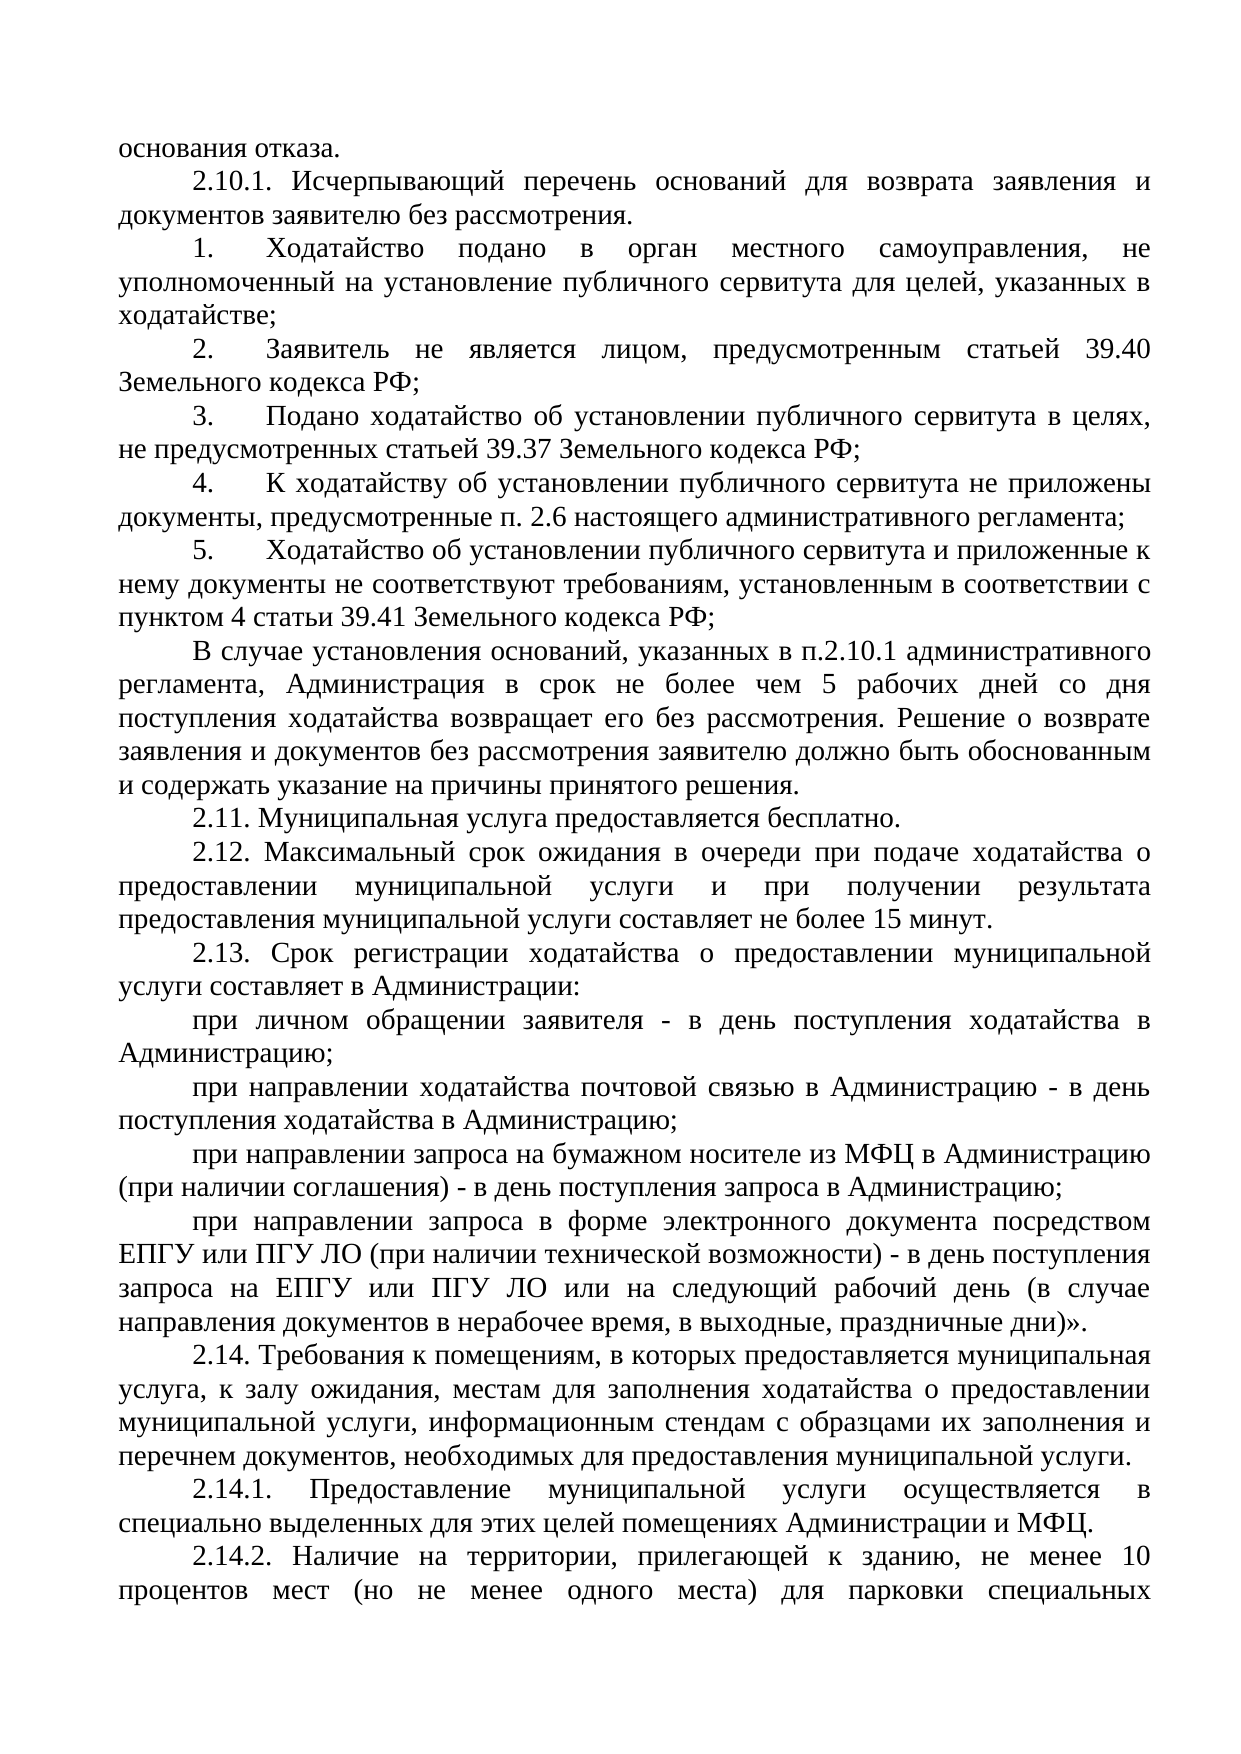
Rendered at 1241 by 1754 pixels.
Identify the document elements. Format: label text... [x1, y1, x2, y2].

text 2.14. Требования к помещениям, в которых предоставляется муниципальная услуга, к залу ожидания, местам для заполнения ходатайства о предоставлении муниципальной услуги, информационным стендам с образцами их заполнения и перечнем документов, необходимых для предоставления муниципальной услуги. [118, 1337, 1152, 1471]
text при направлении запроса на бумажном носителе из МФЦ в Администрацию (при наличии соглашения) - в день поступления запроса в Администрацию; [118, 1136, 1152, 1203]
text 1. Ходатайство подано в орган местного самоуправления, не уполномоченный на установление публичного сервитута для целей, указанных в ходатайстве; [118, 230, 1152, 331]
text 2.13. Срок регистрации ходатайства о предоставлении муниципальной услуги составляет в Администрации: [118, 935, 1152, 1002]
text 2.10.1. Исчерпывающий перечень оснований для возврата заявления и документов заявителю без рассмотрения. [118, 163, 1152, 230]
text при личном обращении заявителя - в день поступления ходатайства в Администрацию; [118, 1002, 1152, 1069]
text 2. Заявитель не является лицом, предусмотренным статьей 39.40 Земельного кодекса РФ; [118, 331, 1152, 398]
text при направлении запроса в форме электронного документа посредством ЕПГУ или ПГУ ЛО (при наличии технической возможности) - в день поступления запроса на ЕПГУ или ПГУ ЛО или на следующий рабочий день (в случае направления документов в нерабочее время, в выходные, праздничные дни)». [118, 1203, 1152, 1337]
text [118, 130, 1152, 163]
text 4. К ходатайству об установлении публичного сервитута не приложены документы, предусмотренные п. 2.6 настоящего административного регламента; [118, 465, 1152, 532]
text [118, 1538, 1152, 1606]
text 5. Ходатайство об установлении публичного сервитута и приложенные к нему документы не соответствуют требованиям, установленным в соответствии с пунктом 4 статьи 39.41 Земельного кодекса РФ; [118, 532, 1152, 633]
text 2.14.1. Предоставление муниципальной услуги осуществляется в специально выделенных для этих целей помещениях Администрации и МФЦ. [118, 1471, 1152, 1538]
text 3. Подано ходатайство об установлении публичного сервитута в целях, не предусмотренных статьей 39.37 Земельного кодекса РФ; [118, 398, 1152, 465]
text В случае установления оснований, указанных в п.2.10.1 административного регламента, Администрация в срок не более чем 5 рабочих дней со дня поступления ходатайства возвращает его без рассмотрения. Решение о возврате заявления и документов без рассмотрения заявителю должно быть обоснованным и содержать указание на причины принятого решения. [118, 633, 1152, 801]
text 2.12. Максимальный срок ожидания в очереди при подаче ходатайства о предоставлении муниципальной услуги и при получении результата предоставления муниципальной услуги составляет не более 15 минут. [118, 834, 1152, 935]
text при направлении ходатайства почтовой связью в Администрацию - в день поступления ходатайства в Администрацию; [118, 1069, 1152, 1136]
text 2.11. Муниципальная услуга предоставляется бесплатно. [118, 801, 1152, 834]
